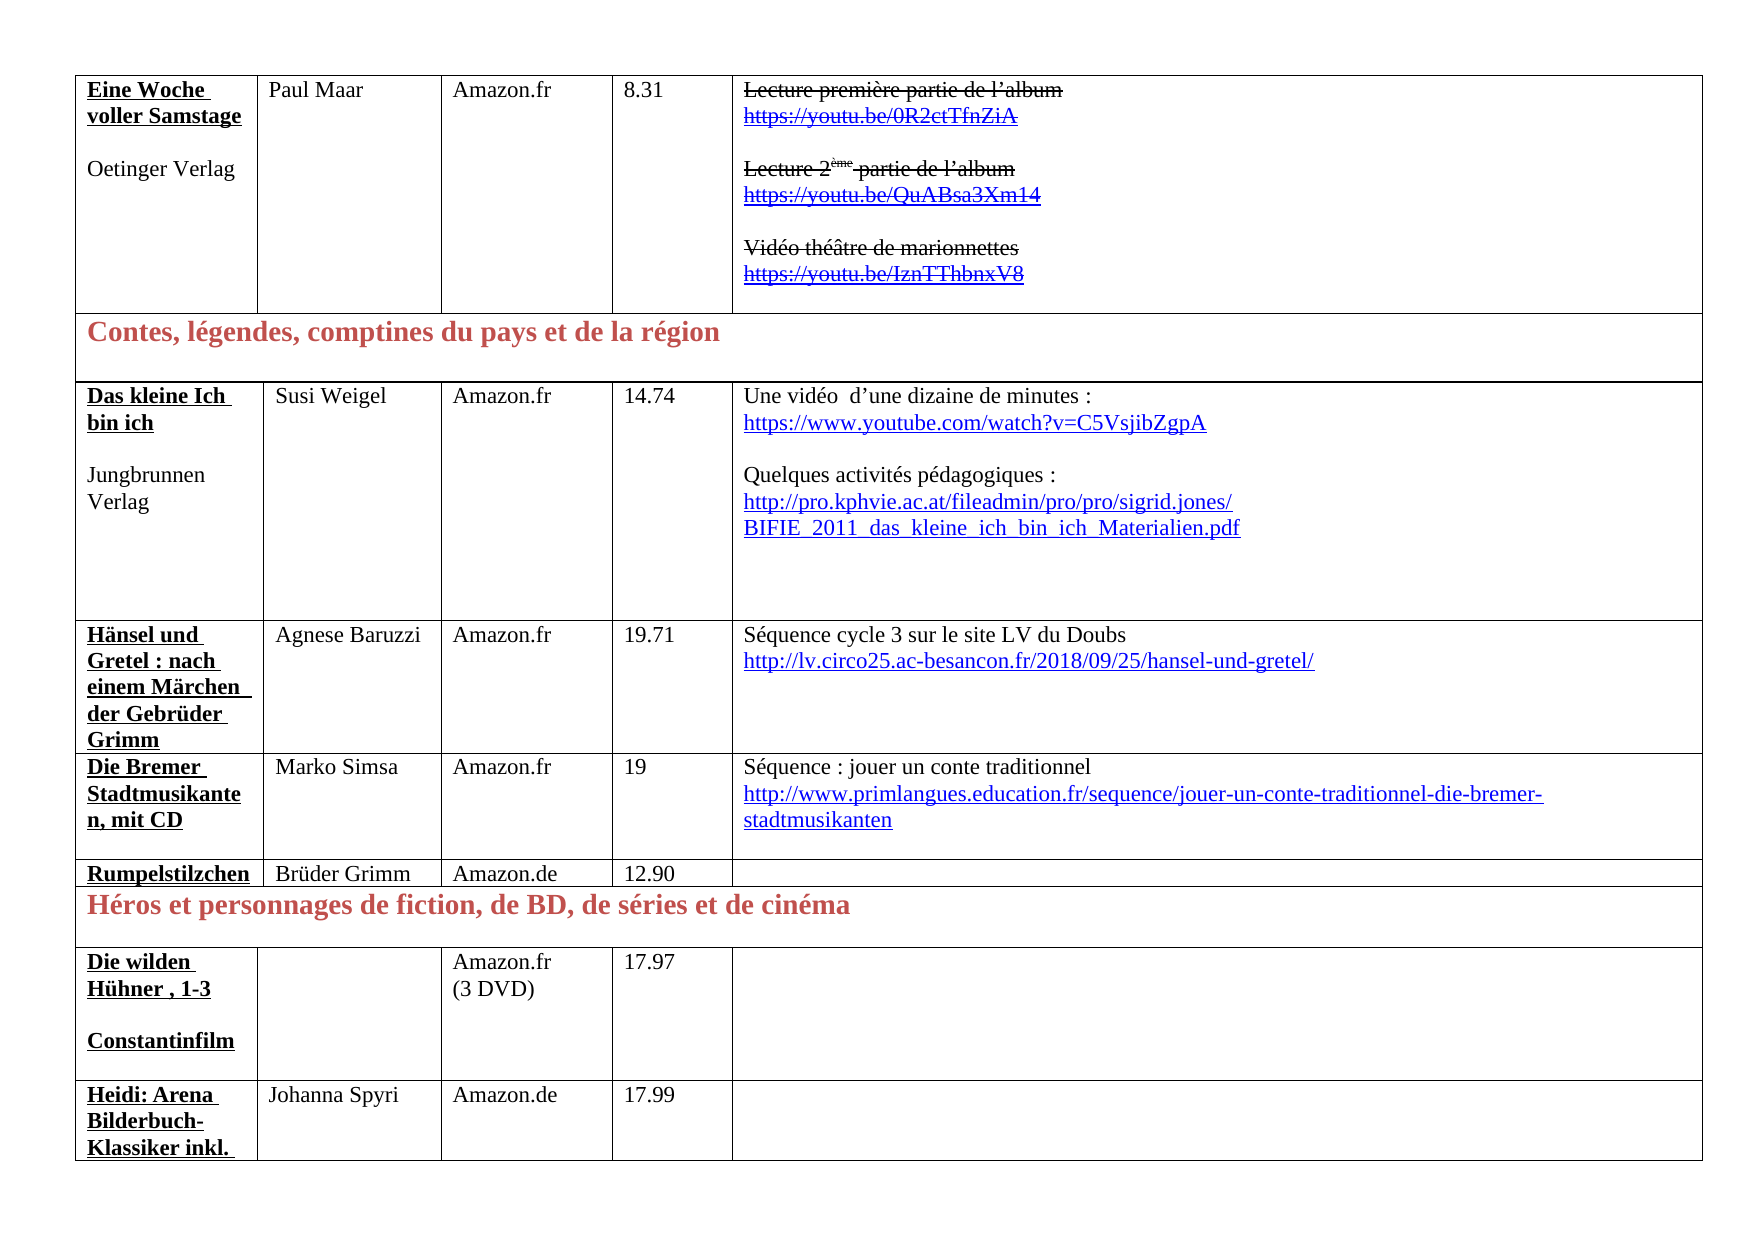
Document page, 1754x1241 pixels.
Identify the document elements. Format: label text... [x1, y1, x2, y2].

table_cell Amazon.fr [442, 383, 612, 619]
table_cell [733, 1081, 1702, 1160]
table_cell Die wilden Hühner , 1-3 Constantinfilm [76, 948, 257, 1080]
table_cell Hänsel und Gretel : nach einem Märchen der Gebrüder Grimm [76, 621, 263, 752]
table_cell 14.74 [613, 383, 732, 619]
table_cell Die Bremer Stadtmusikanten, mit CD [76, 754, 263, 859]
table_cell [76, 1081, 257, 1160]
table_cell Amazon.fr [442, 76, 612, 313]
table_cell [733, 948, 1702, 1080]
table_cell 19 [613, 754, 732, 859]
table_cell 12.90 [613, 860, 732, 886]
table_cell Eine Woche voller Samstage Oetinger Verlag [76, 76, 257, 313]
table_cell Rumpelstilzchen [76, 860, 263, 886]
table_cell Amazon.de [442, 1081, 612, 1160]
table_cell Paul Maar [258, 76, 441, 313]
table_cell Héros et personnages de fiction, de BD, de séries et de cinéma [76, 887, 1702, 947]
table_cell Amazon.fr [442, 754, 612, 859]
table_cell Marko Simsa [264, 754, 441, 859]
table_cell Une vidéo d’une dizaine de minutes : https://www.youtube.com/watch?v=C5VsjibZgpA Quelques activités pédagogiques : http://pro.kphvie.ac.at/fileadmin/pro/pro/sigrid.jones/BIFIE_2011_das_kleine_ich_bin_ich_Materialien.pdf [733, 383, 1702, 619]
table_cell Amazon.de [442, 860, 612, 886]
table_cell 8.31 [613, 76, 732, 313]
table_cell Das kleine Ich bin ich Jungbrunnen Verlag [76, 383, 263, 619]
table_cell Séquence : jouer un conte traditionnel http://www.primlangues.education.fr/sequence/jouer-un-conte-traditionnel-die-bremer-stadtmusikanten [733, 754, 1702, 859]
table_cell Séquence cycle 3 sur le site LV du Doubs http://lv.circo25.ac-besancon.fr/2018/09/25/hansel-und-gretel/ [733, 621, 1702, 752]
table_cell Johanna Spyri [258, 1081, 441, 1160]
table_cell Lecture première partie de l’album https://youtu.be/0R2ctTfnZiA Lecture 2ème partie de l’album https://youtu.be/QuABsa3Xm14 Vidéo théâtre de marionnettes https://youtu.be/IznTThbnxV8 [733, 76, 1702, 313]
table_cell 17.97 [613, 948, 732, 1080]
table_cell [733, 860, 1702, 886]
table_cell Amazon.fr (3 DVD) [442, 948, 612, 1080]
table_cell Agnese Baruzzi [264, 621, 441, 752]
table_cell Brüder Grimm [264, 860, 441, 886]
table_cell Contes, légendes, comptines du pays et de la région [76, 314, 1702, 381]
table_cell [258, 948, 441, 1080]
table_cell 17.99 [613, 1081, 732, 1160]
table_cell 19.71 [613, 621, 732, 752]
table_cell Amazon.fr [442, 621, 612, 752]
table_cell Susi Weigel [264, 383, 441, 619]
